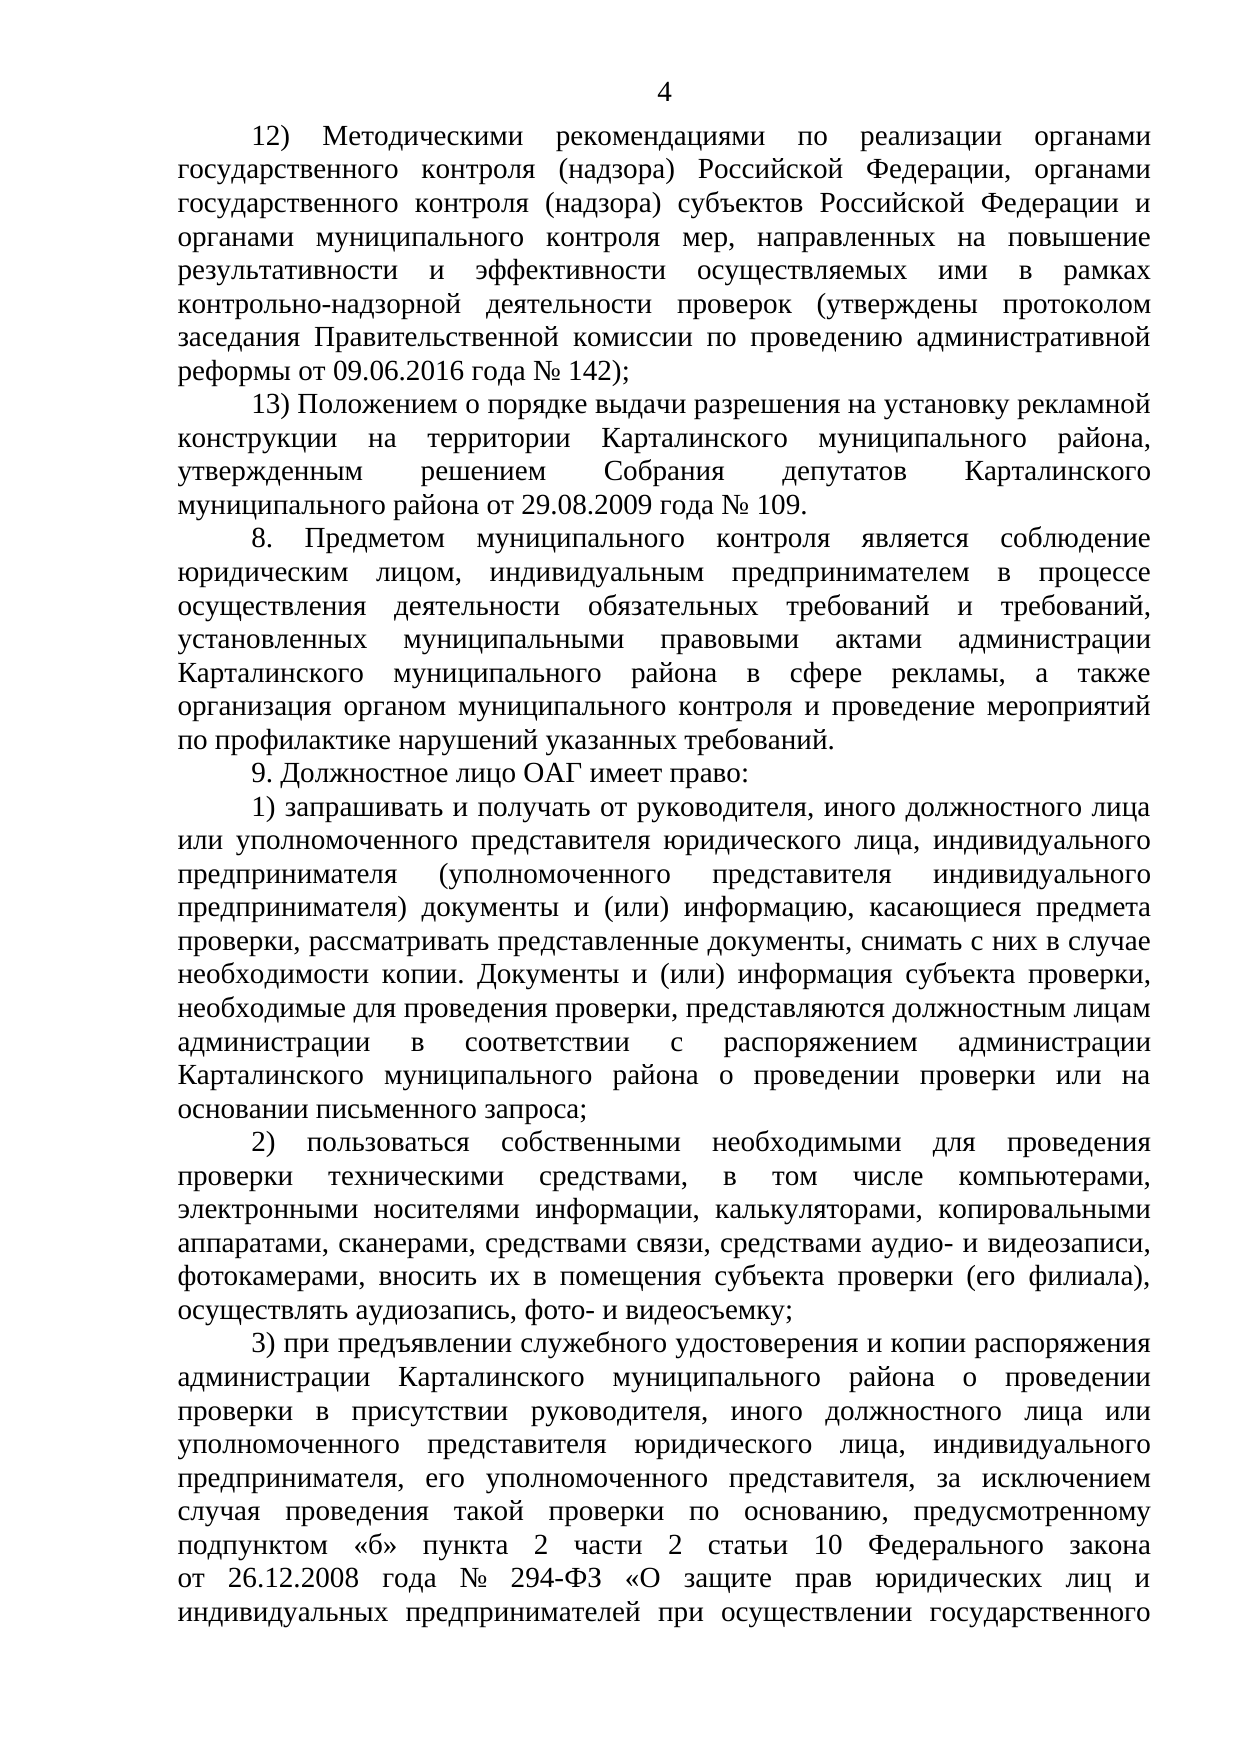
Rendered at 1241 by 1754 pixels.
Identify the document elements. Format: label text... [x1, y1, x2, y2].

text 12) Методическими рекомендациями по реализации органами государственного контроля (надзора) Российской Федерации, органами государственного контроля (надзора) субъектов Российской Федерации и органами муниципального контроля мер, направленных на повышение результативности и эффективности осуществляемых ими в рамках контрольно-надзорной деятельности проверок (утверждены протоколом заседания Правительственной комиссии по проведению административной реформы от 09.06.2016 года № 142); [177, 118, 1152, 386]
text 2) пользоваться собственными необходимыми для проведения проверки техническими средствами, в том числе компьютерами, электронными носителями информации, калькуляторами, копировальными аппаратами, сканерами, средствами связи, средствами аудио- и видеозаписи, фотокамерами, вносить их в помещения субъекта проверки (его филиала), осуществлять аудиозапись, фото- и видеосъемку; [177, 1124, 1152, 1326]
text 8. Предметом муниципального контроля является соблюдение юридическим лицом, индивидуальным предпринимателем в процессе осуществления деятельности обязательных требований и требований, установленных муниципальными правовыми актами администрации Карталинского муниципального района в сфере рекламы, а также организация органом муниципального контроля и проведение мероприятий по профилактике нарушений указанных требований. [177, 521, 1152, 755]
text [177, 1326, 1152, 1627]
text 9. Должностное лицо ОАГ имеет право: [177, 755, 1152, 789]
text 13) Положением о порядке выдачи разрешения на установку рекламной конструкции на территории Карталинского муниципального района, утвержденным решением Собрания депутатов Карталинского муниципального района от 29.08.2009 года № 109. [177, 386, 1152, 521]
text 1) запрашивать и получать от руководителя, иного должностного лица или уполномоченного представителя юридического лица, индивидуального предпринимателя (уполномоченного представителя индивидуального предпринимателя) документы и (или) информацию, касающиеся предмета проверки, рассматривать представленные документы, снимать с них в случае необходимости копии. Документы и (или) информация субъекта проверки, необходимые для проведения проверки, представляются должностным лицам администрации в соответствии с распоряжением администрации Карталинского муниципального района о проведении проверки или на основании письменного запроса; [177, 789, 1152, 1124]
